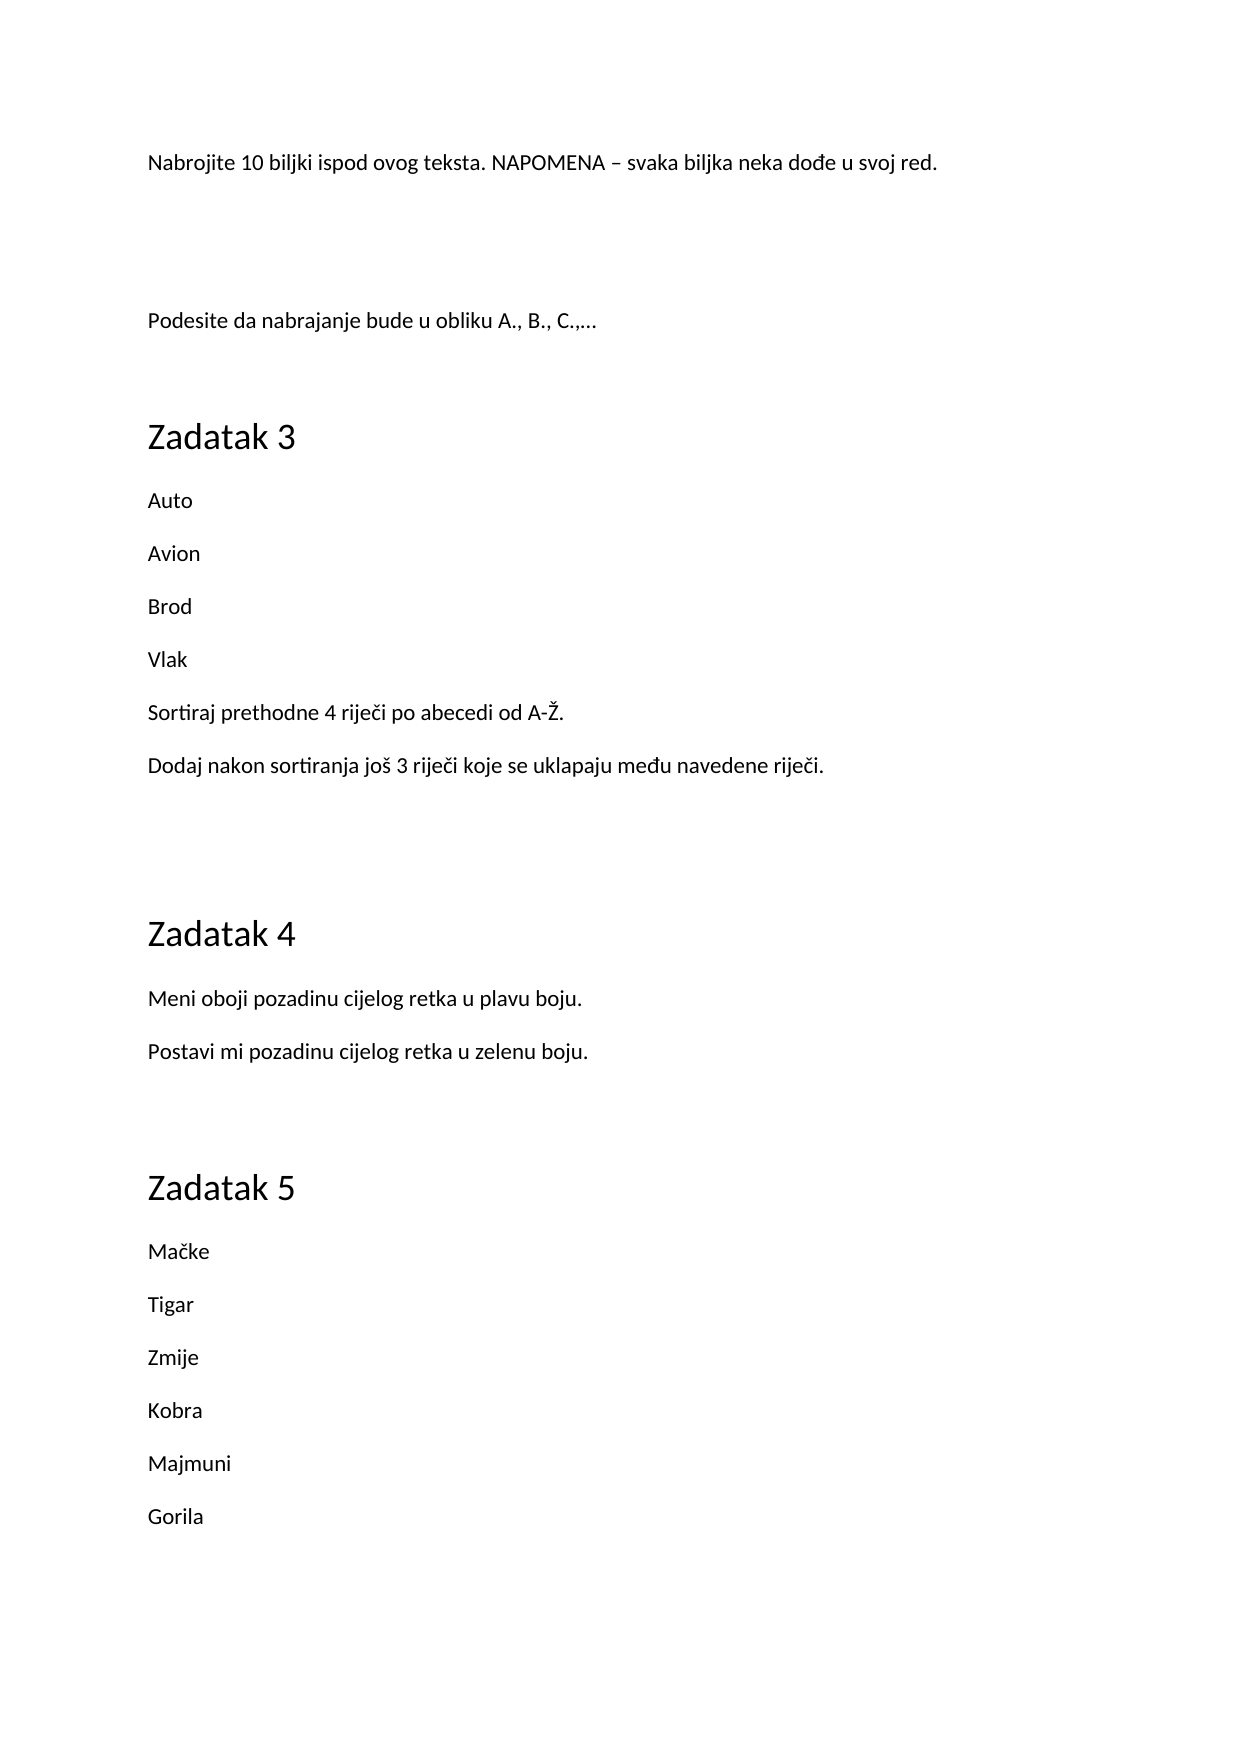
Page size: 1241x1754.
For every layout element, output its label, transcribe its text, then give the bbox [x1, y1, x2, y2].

text Tigar [148, 1290, 1093, 1318]
text Zadatak 4 [148, 910, 1093, 956]
text Postavi mi pozadinu cijelog retka u zelenu boju. [148, 1037, 1093, 1065]
text Nabrojite 10 biljki ispod ovog teksta. NAPOMENA – svaka biljka neka dođe u svoj red. [148, 148, 1093, 176]
text Meni oboji pozadinu cijelog retka u plavu boju. [148, 984, 1093, 1012]
text Avion [148, 539, 1093, 567]
text Gorila [148, 1502, 1093, 1530]
text Podesite da nabrajanje bude u obliku A., B., C.,… [148, 307, 1093, 335]
text Dodaj nakon sortiranja još 3 riječi koje se uklapaju među navedene riječi. [148, 751, 1093, 779]
text Zmije [148, 1343, 1093, 1371]
text Mačke [148, 1237, 1093, 1265]
text Brod [148, 592, 1093, 620]
text Majmuni [148, 1449, 1093, 1477]
text Sortiraj prethodne 4 riječi po abecedi od A-Ž. [148, 698, 1093, 726]
text Kobra [148, 1396, 1093, 1424]
text Zadatak 3 [148, 413, 1093, 458]
text Auto [148, 486, 1093, 514]
text Zadatak 5 [148, 1163, 1093, 1209]
text Vlak [148, 645, 1093, 673]
